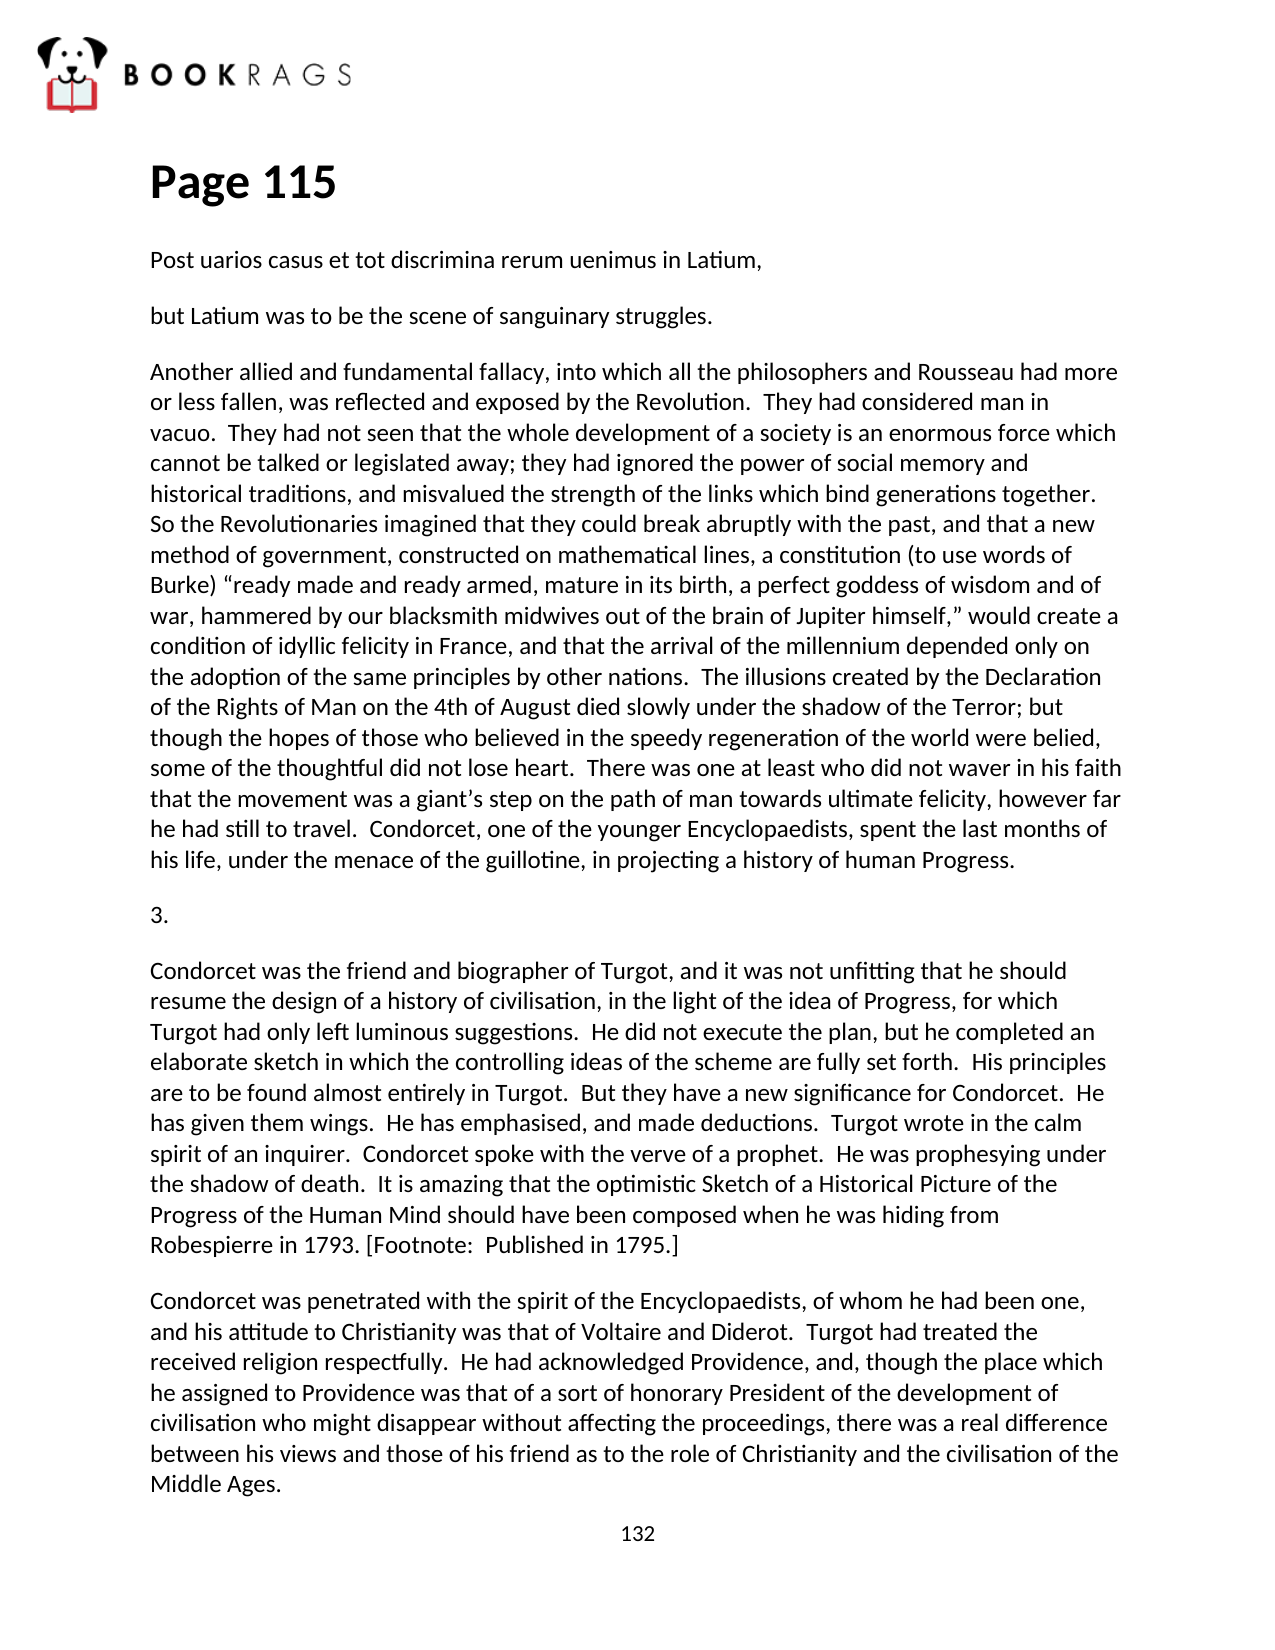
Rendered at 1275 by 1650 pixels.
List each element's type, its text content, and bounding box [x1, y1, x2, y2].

text Page 115 [150, 150, 1125, 211]
text but Latium was to be the scene of sanguinary struggles. [150, 300, 1125, 331]
text 3. [150, 899, 1125, 930]
picture [37, 37, 351, 113]
text Condorcet was the friend and biographer of Turgot, and it was not unfitting that he should resume the design of a history of civilisation, in the light of the idea of Progress, for which Turgot had only left luminous suggestions. He did not execute the plan, but he completed an elaborate sketch in which the controlling ideas of the scheme are fully set forth. His principles are to be found almost entirely in Turgot. But they have a new significance for Condorcet. He has given them wings. He has emphasised, and made deductions. Turgot wrote in the calm spirit of an inquirer. Condorcet spoke with the verve of a prophet. He was prophesying under the shadow of death. It is amazing that the optimistic Sketch of a Historical Picture of the Progress of the Human Mind should have been composed when he was hiding from Robespierre in 1793. [Footnote: Published in 1795.] [150, 955, 1125, 1260]
text Post uarios casus et tot discrimina rerum uenimus in Latium, [150, 244, 1125, 275]
text Condorcet was penetrated with the spirit of the Encyclopaedists, of whom he had been one, and his attitude to Christianity was that of Voltaire and Diderot. Turgot had treated the received religion respectfully. He had acknowledged Providence, and, though the place which he assigned to Providence was that of a sort of honorary President of the development of civilisation who might disappear without affecting the proceedings, there was a real difference between his views and those of his friend as to the role of Christianity and the civilisation of the Middle Ages. [150, 1285, 1125, 1499]
text Another allied and fundamental fallacy, into which all the philosophers and Rousseau had more or less fallen, was reflected and exposed by the Revolution. They had considered man in vacuo. They had not seen that the whole development of a society is an enormous force which cannot be talked or legislated away; they had ignored the power of social memory and historical traditions, and misvalued the strength of the links which bind generations together. So the Revolutionaries imagined that they could break abruptly with the past, and that a new method of government, constructed on mathematical lines, a constitution (to use words of Burke) “ready made and ready armed, mature in its birth, a perfect goddess of wisdom and of war, hammered by our blacksmith midwives out of the brain of Jupiter himself,” would create a condition of idyllic felicity in France, and that the arrival of the millennium depended only on the adoption of the same principles by other nations. The illusions created by the Declaration of the Rights of Man on the 4th of August died slowly under the shadow of the Terror; but though the hopes of those who believed in the speedy regeneration of the world were belied, some of the thoughtful did not lose heart. There was one at least who did not waver in his faith that the movement was a giant’s step on the path of man towards ultimate felicity, however far he had still to travel. Condorcet, one of the younger Encyclopaedists, spent the last months of his life, under the menace of the guillotine, in projecting a history of human Progress. [150, 356, 1125, 874]
